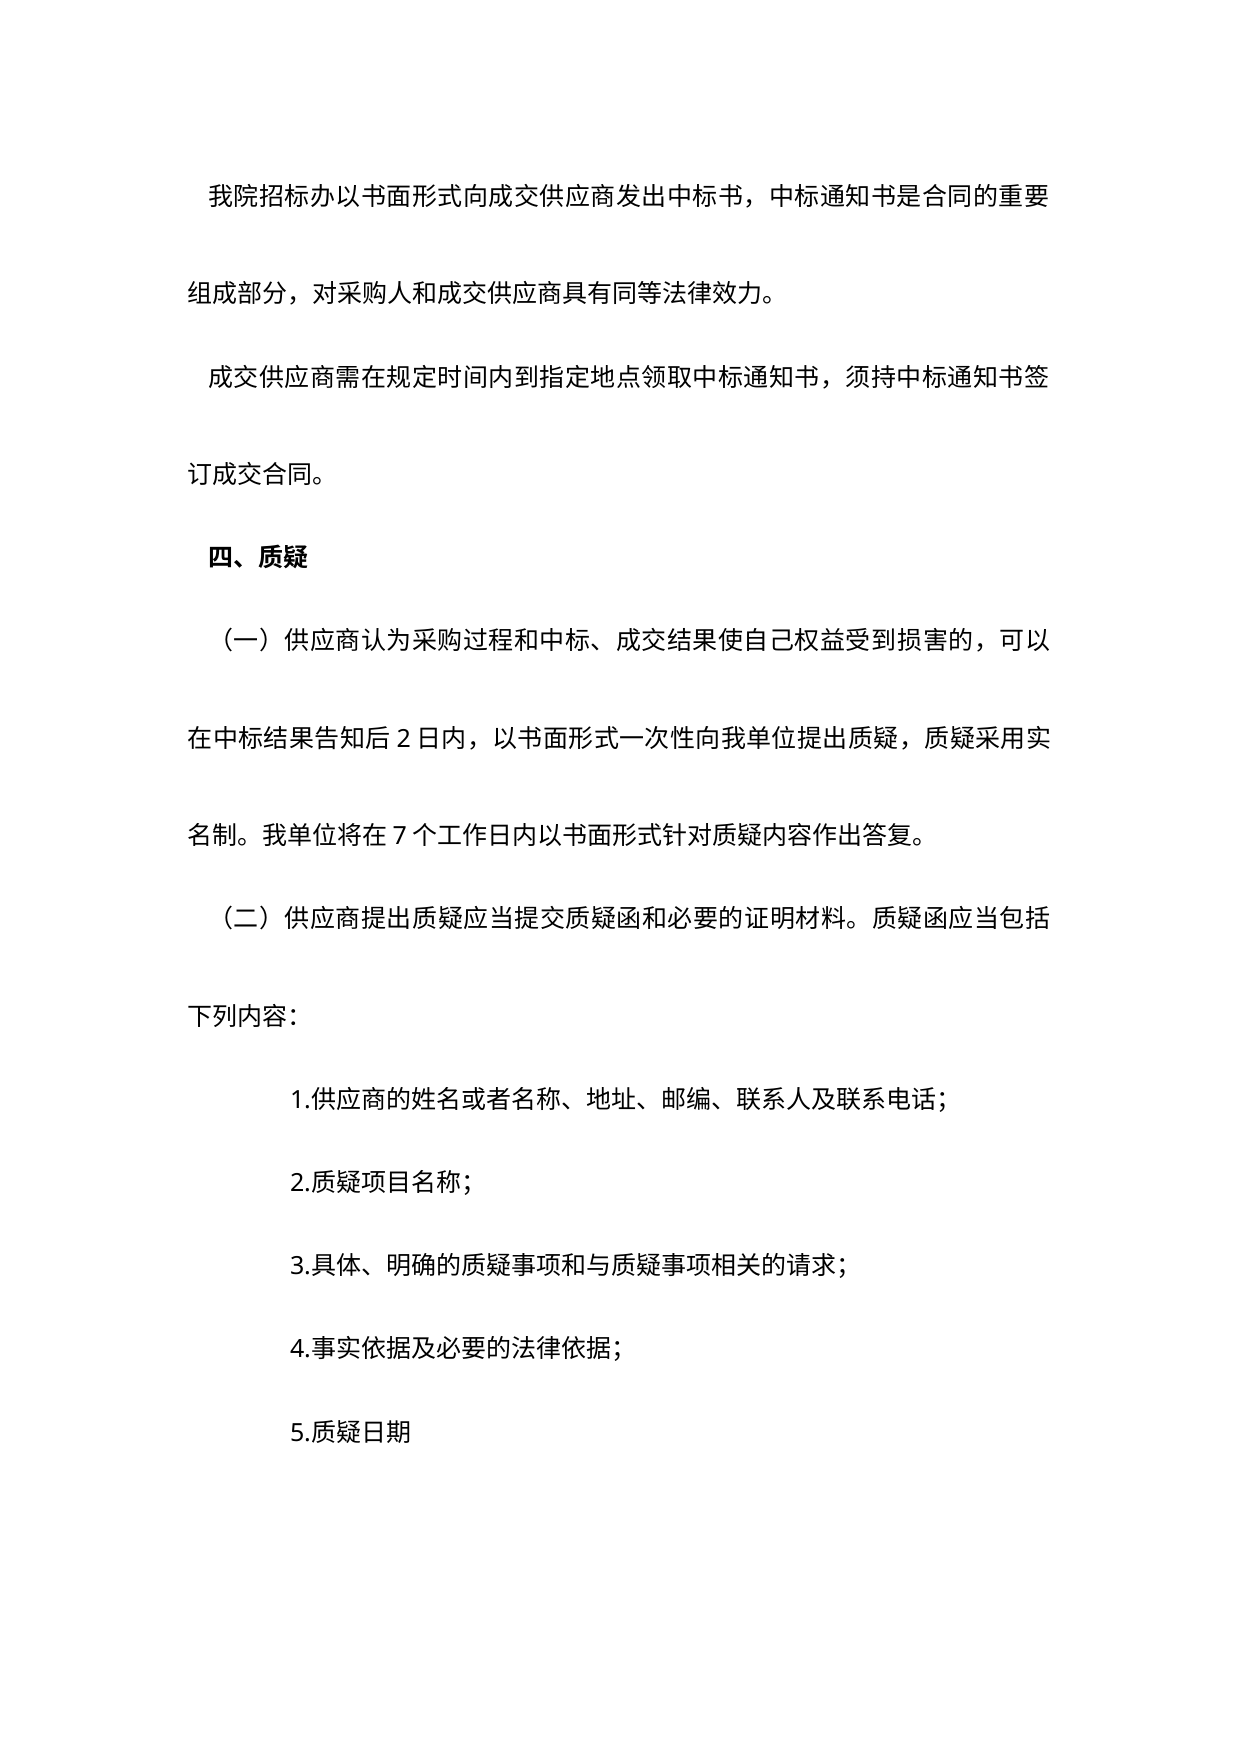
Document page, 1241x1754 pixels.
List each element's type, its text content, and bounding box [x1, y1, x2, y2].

list （二）供应商提出质疑应当提交质疑函和必要的证明材料。质疑函应当包括下列内容： [187, 884, 1053, 1047]
list 5.质疑日期 [279, 1398, 1053, 1463]
list 四、质疑 [187, 523, 1053, 588]
list 4.事实依据及必要的法律依据； [279, 1314, 1053, 1379]
list 2.质疑项目名称； [279, 1148, 1053, 1213]
list 3.具体、明确的质疑事项和与质疑事项相关的请求； [279, 1231, 1053, 1296]
list （一）供应商认为采购过程和中标、成交结果使自己权益受到损害的，可以在中标结果告知后2日内，以书面形式一次性向我单位提出质疑，质疑采用实名制。我单位将在7个工作日内以书面形式针对质疑内容作出答复。 [187, 606, 1053, 866]
list 1.供应商的姓名或者名称、地址、邮编、联系人及联系电话； [279, 1065, 1053, 1130]
list 我院招标办以书面形式向成交供应商发出中标书，中标通知书是合同的重要组成部分，对采购人和成交供应商具有同等法律效力。 [187, 162, 1053, 324]
list 成交供应商需在规定时间内到指定地点领取中标通知书，须持中标通知书签订成交合同。 [187, 343, 1053, 505]
